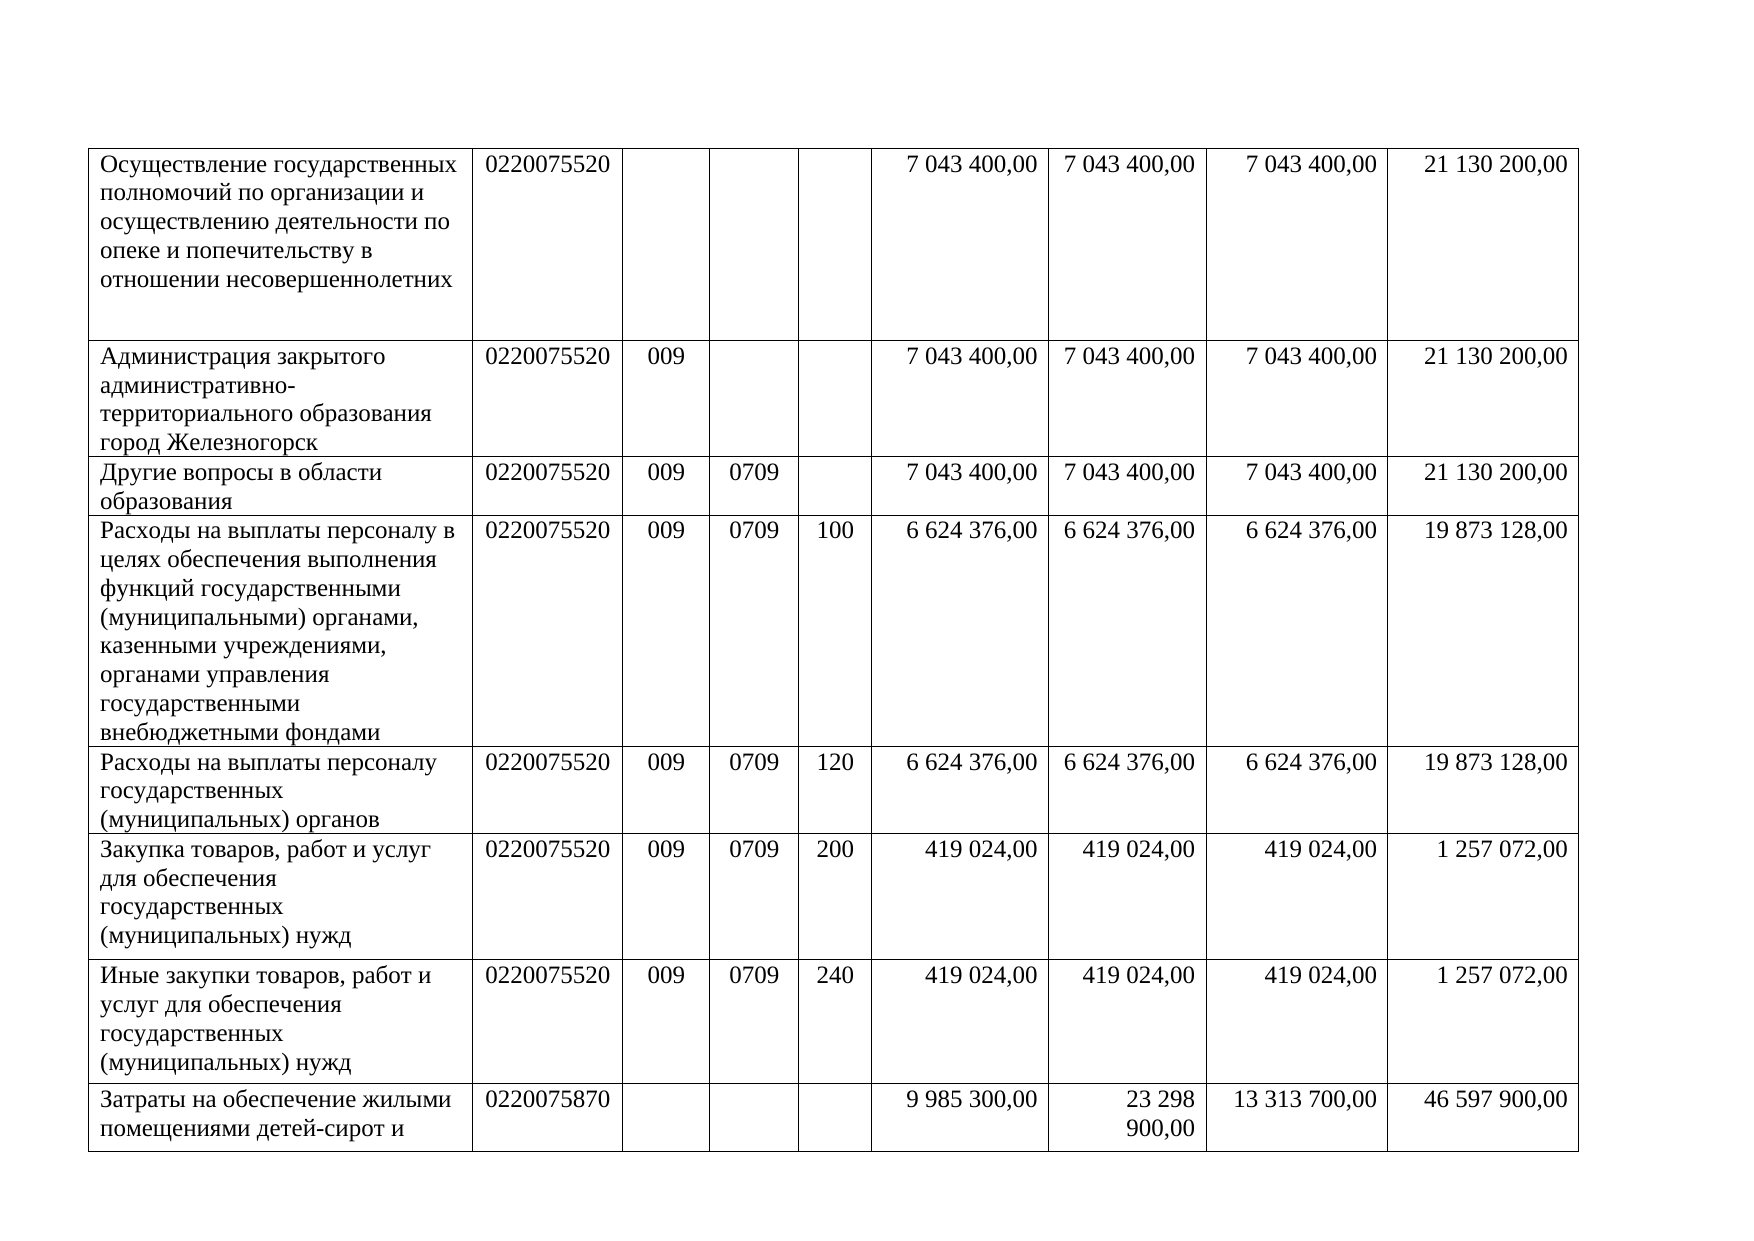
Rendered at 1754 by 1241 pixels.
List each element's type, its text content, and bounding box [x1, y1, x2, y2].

table_cell 419 024,00 [872, 960, 1048, 1083]
table_cell 6 624 376,00 [872, 747, 1048, 833]
table_cell 1 257 072,00 [1388, 834, 1578, 959]
table_cell 6 624 376,00 [1049, 516, 1206, 746]
table_cell Администрация закрытого административно-территориального образования город Железногорск [89, 341, 472, 456]
table_cell [623, 1084, 709, 1151]
table_cell 009 [623, 834, 709, 959]
table_cell 0220075520 [473, 960, 622, 1083]
table_cell 0709 [710, 457, 798, 514]
table_cell [799, 1084, 871, 1151]
table_cell 0709 [710, 960, 798, 1083]
table_cell [623, 149, 709, 340]
table_cell 13 313 700,00 [1207, 1084, 1387, 1151]
table_cell 7 043 400,00 [872, 149, 1048, 340]
table_cell 7 043 400,00 [1207, 341, 1387, 456]
table_cell 9 985 300,00 [872, 1084, 1048, 1151]
table_cell 0220075520 [473, 516, 622, 746]
table_cell 240 [799, 960, 871, 1083]
table_cell 009 [623, 747, 709, 833]
table_cell 0220075520 [473, 747, 622, 833]
table_cell [799, 149, 871, 340]
table_cell 120 [799, 747, 871, 833]
table_cell 6 624 376,00 [1207, 516, 1387, 746]
table_cell [710, 341, 798, 456]
table_cell 7 043 400,00 [1207, 149, 1387, 340]
table_cell 0709 [710, 516, 798, 746]
table_cell [799, 341, 871, 456]
table_cell 0220075520 [473, 834, 622, 959]
table_cell 100 [799, 516, 871, 746]
table_cell 419 024,00 [1049, 834, 1206, 959]
table_cell 21 130 200,00 [1388, 341, 1578, 456]
table_cell 7 043 400,00 [1207, 457, 1387, 514]
table_cell 21 130 200,00 [1388, 149, 1578, 340]
table_cell 419 024,00 [872, 834, 1048, 959]
table_cell 46 597 900,00 [1388, 1084, 1578, 1151]
table_cell 19 873 128,00 [1388, 747, 1578, 833]
table_cell 6 624 376,00 [872, 516, 1048, 746]
table_cell 419 024,00 [1049, 960, 1206, 1083]
table_cell 009 [623, 516, 709, 746]
table_cell 23 298 900,00 [1049, 1084, 1206, 1151]
table_cell Расходы на выплаты персоналу в целях обеспечения выполнения функций государственными (муниципальными) органами, казенными учреждениями, органами управления государственными внебюджетными фондами [89, 516, 472, 746]
table_cell Иные закупки товаров, работ и услуг для обеспечения государственных (муниципальных) нужд [89, 960, 472, 1083]
table_cell 200 [799, 834, 871, 959]
table_cell 0220075870 [473, 1084, 622, 1151]
table_cell 7 043 400,00 [872, 341, 1048, 456]
table_cell Расходы на выплаты персоналу государственных (муниципальных) органов [89, 747, 472, 833]
table_cell 7 043 400,00 [1049, 457, 1206, 514]
table_cell [799, 457, 871, 514]
table_cell 0220075520 [473, 341, 622, 456]
table_cell 7 043 400,00 [1049, 149, 1206, 340]
table_cell Другие вопросы в области образования [89, 457, 472, 514]
table_cell 419 024,00 [1207, 960, 1387, 1083]
table_cell 21 130 200,00 [1388, 457, 1578, 514]
table_cell 009 [623, 457, 709, 514]
table_cell [710, 149, 798, 340]
table_cell 0220075520 [473, 149, 622, 340]
table_cell Закупка товаров, работ и услуг для обеспечения государственных (муниципальных) нужд [89, 834, 472, 959]
table_cell 009 [623, 341, 709, 456]
table_cell 6 624 376,00 [1207, 747, 1387, 833]
table_cell 19 873 128,00 [1388, 516, 1578, 746]
table_cell 7 043 400,00 [872, 457, 1048, 514]
table_cell 0220075520 [473, 457, 622, 514]
table_cell Осуществление государственных полномочий по организации и осуществлению деятельности по опеке и попечительству в отношении несовершеннолетних [89, 149, 472, 340]
table_cell 009 [623, 960, 709, 1083]
table_cell 1 257 072,00 [1388, 960, 1578, 1083]
table_cell 419 024,00 [1207, 834, 1387, 959]
table_cell 0709 [710, 834, 798, 959]
table_cell [710, 1084, 798, 1151]
table_cell 0709 [710, 747, 798, 833]
table_cell 6 624 376,00 [1049, 747, 1206, 833]
table_cell 7 043 400,00 [1049, 341, 1206, 456]
